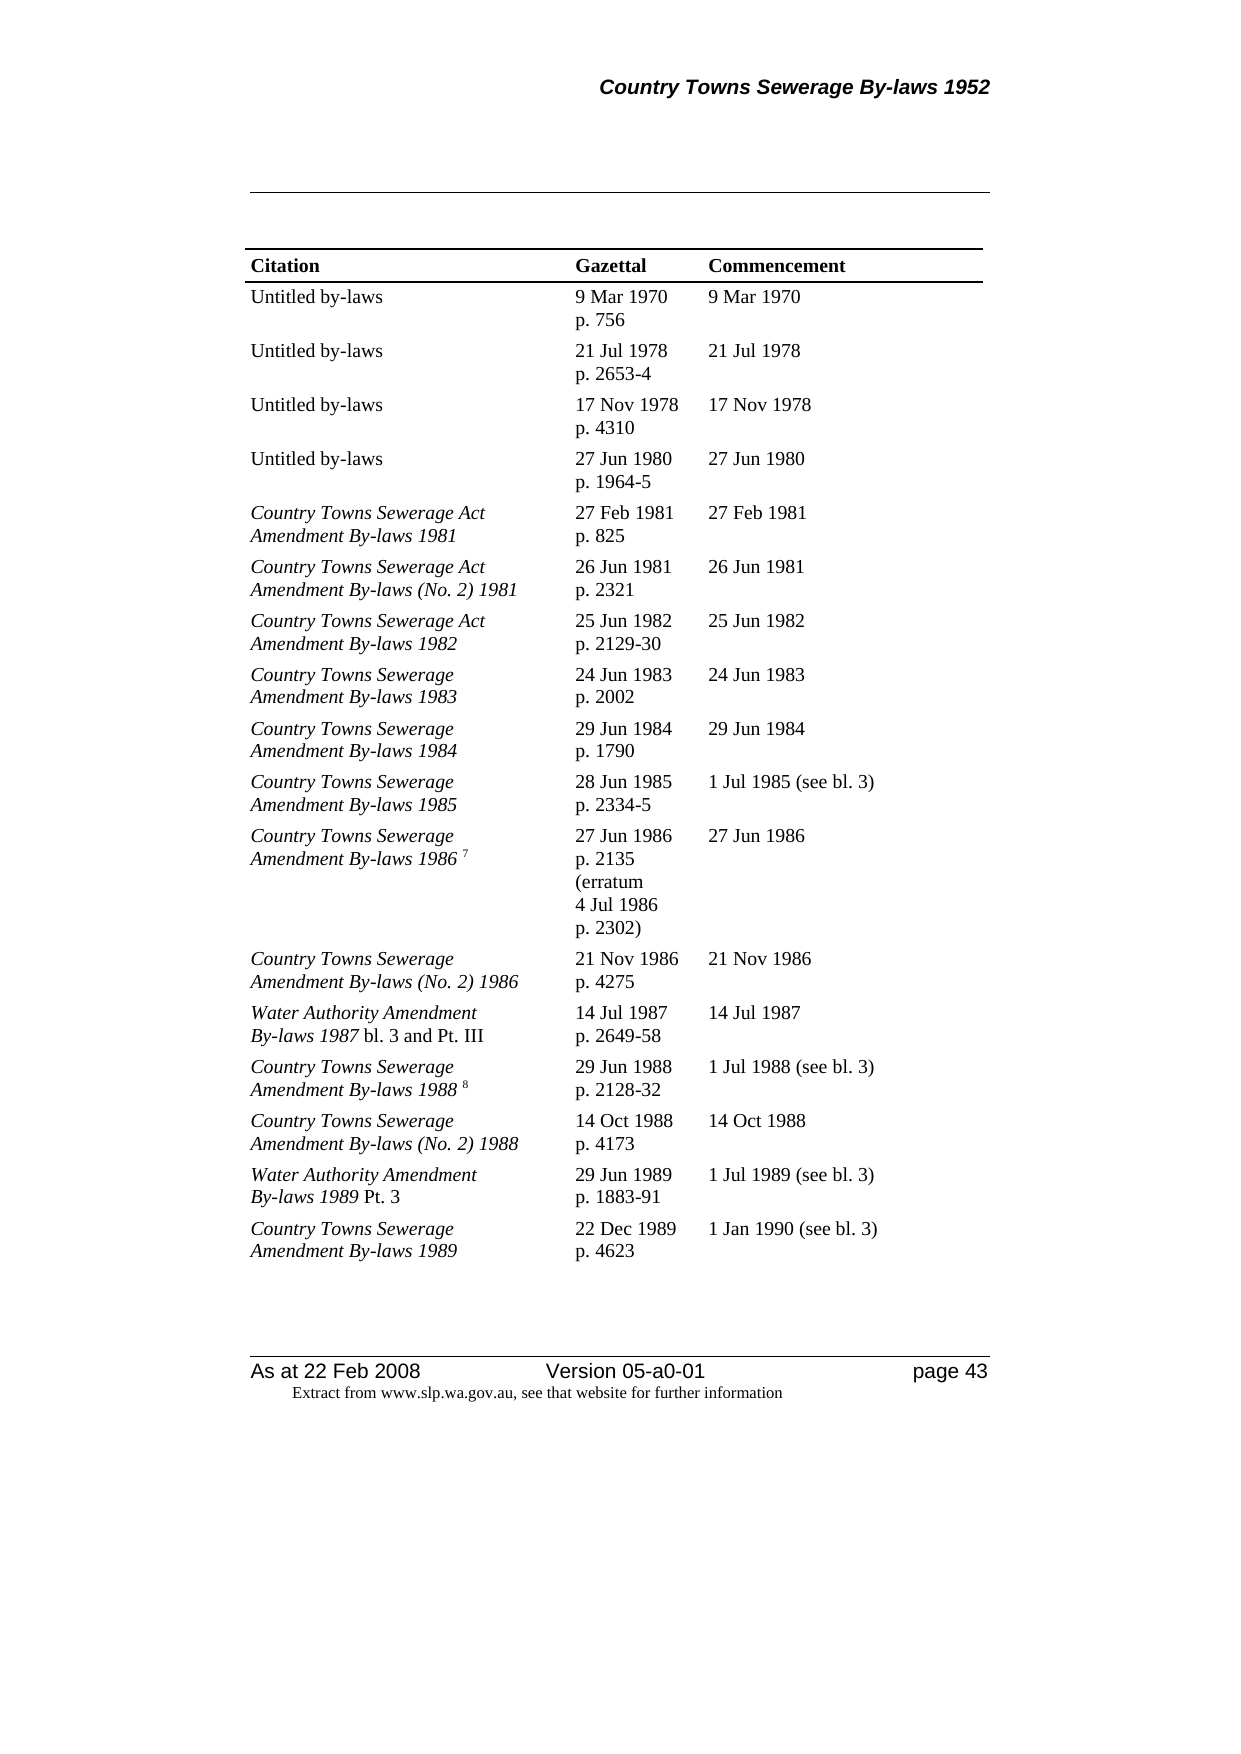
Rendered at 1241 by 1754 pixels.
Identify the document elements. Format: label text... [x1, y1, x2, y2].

table_cell 22 Dec 1989 p. 4623 [569, 1213, 702, 1266]
table_cell 29 Jun 1984 [702, 713, 983, 766]
table_cell Country Towns Sewerage Amendment By-laws (No. 2) 1988 [245, 1105, 569, 1158]
table_cell Water Authority Amendment By-laws 1989 Pt. 3 [245, 1159, 569, 1212]
table_cell 26 Jun 1981 [702, 551, 983, 604]
table_cell 29 Jun 1989 p. 1883-91 [569, 1159, 702, 1212]
table_cell 9 Mar 1970 [702, 283, 983, 335]
table_cell 27 Feb 1981 [702, 497, 983, 551]
table_cell 25 Jun 1982 [702, 605, 983, 658]
table_cell 14 Jul 1987 p. 2649-58 [569, 997, 702, 1051]
table_cell 14 Oct 1988 p. 4173 [569, 1105, 702, 1158]
table_cell Country Towns Sewerage Act Amendment By-laws 1982 [245, 605, 569, 658]
table_cell Country Towns Sewerage Amendment By-laws 1985 [245, 766, 569, 820]
table_cell 1 Jul 1985 (see bl. 3) [702, 766, 983, 820]
table_cell 17 Nov 1978 [702, 389, 983, 443]
table_cell 1 Jan 1990 (see bl. 3) [702, 1213, 983, 1266]
table_cell 27 Feb 1981 p. 825 [569, 497, 702, 551]
table_cell 9 Mar 1970 p. 756 [569, 283, 702, 335]
table_cell Untitled by-laws [245, 335, 569, 389]
table_cell 21 Jul 1978 p. 2653-4 [569, 335, 702, 389]
table_cell 27 Jun 1986 [702, 820, 983, 943]
table_cell 17 Nov 1978 p. 4310 [569, 389, 702, 443]
table_cell Country Towns Sewerage Amendment By-laws 1983 [245, 659, 569, 712]
table_cell Country Towns Sewerage Act Amendment By-laws 1981 [245, 497, 569, 551]
table_cell 27 Jun 1980 p. 1964-5 [569, 443, 702, 497]
table_cell Country Towns Sewerage Amendment By-laws 1988 8 [245, 1051, 569, 1104]
table_cell Untitled by-laws [245, 283, 569, 335]
table_cell Country Towns Sewerage Act Amendment By-laws (No. 2) 1981 [245, 551, 569, 604]
table_cell 25 Jun 1982 p. 2129-30 [569, 605, 702, 658]
table_cell Country Towns Sewerage Amendment By-laws (No. 2) 1986 [245, 943, 569, 997]
table_cell Country Towns Sewerage Amendment By-laws 1989 [245, 1213, 569, 1266]
table_cell 1 Jul 1989 (see bl. 3) [702, 1159, 983, 1212]
table_cell 28 Jun 1985 p. 2334-5 [569, 766, 702, 820]
table_cell 24 Jun 1983 [702, 659, 983, 712]
table_cell Untitled by-laws [245, 443, 569, 497]
table_cell Country Towns Sewerage Amendment By-laws 1986 7 [245, 820, 569, 943]
table_cell 14 Jul 1987 [702, 997, 983, 1051]
table_cell 26 Jun 1981 p. 2321 [569, 551, 702, 604]
table_cell 1 Jul 1988 (see bl. 3) [702, 1051, 983, 1104]
table_cell 29 Jun 1984 p. 1790 [569, 713, 702, 766]
table_cell 14 Oct 1988 [702, 1105, 983, 1158]
table_cell 27 Jun 1986 p. 2135 (erratum 4 Jul 1986 p. 2302) [569, 820, 702, 943]
table_header Gazettal [569, 250, 702, 281]
table_header Commencement [702, 250, 983, 281]
table_cell 29 Jun 1988 p. 2128-32 [569, 1051, 702, 1104]
table_cell 21 Nov 1986 p. 4275 [569, 943, 702, 997]
table_cell 24 Jun 1983 p. 2002 [569, 659, 702, 712]
table_header Citation [245, 250, 569, 281]
table_cell 27 Jun 1980 [702, 443, 983, 497]
table_cell Country Towns Sewerage Amendment By-laws 1984 [245, 713, 569, 766]
table_cell 21 Nov 1986 [702, 943, 983, 997]
table_cell Untitled by-laws [245, 389, 569, 443]
table_cell Water Authority Amendment By-laws 1987 bl. 3 and Pt. III [245, 997, 569, 1051]
table_cell 21 Jul 1978 [702, 335, 983, 389]
